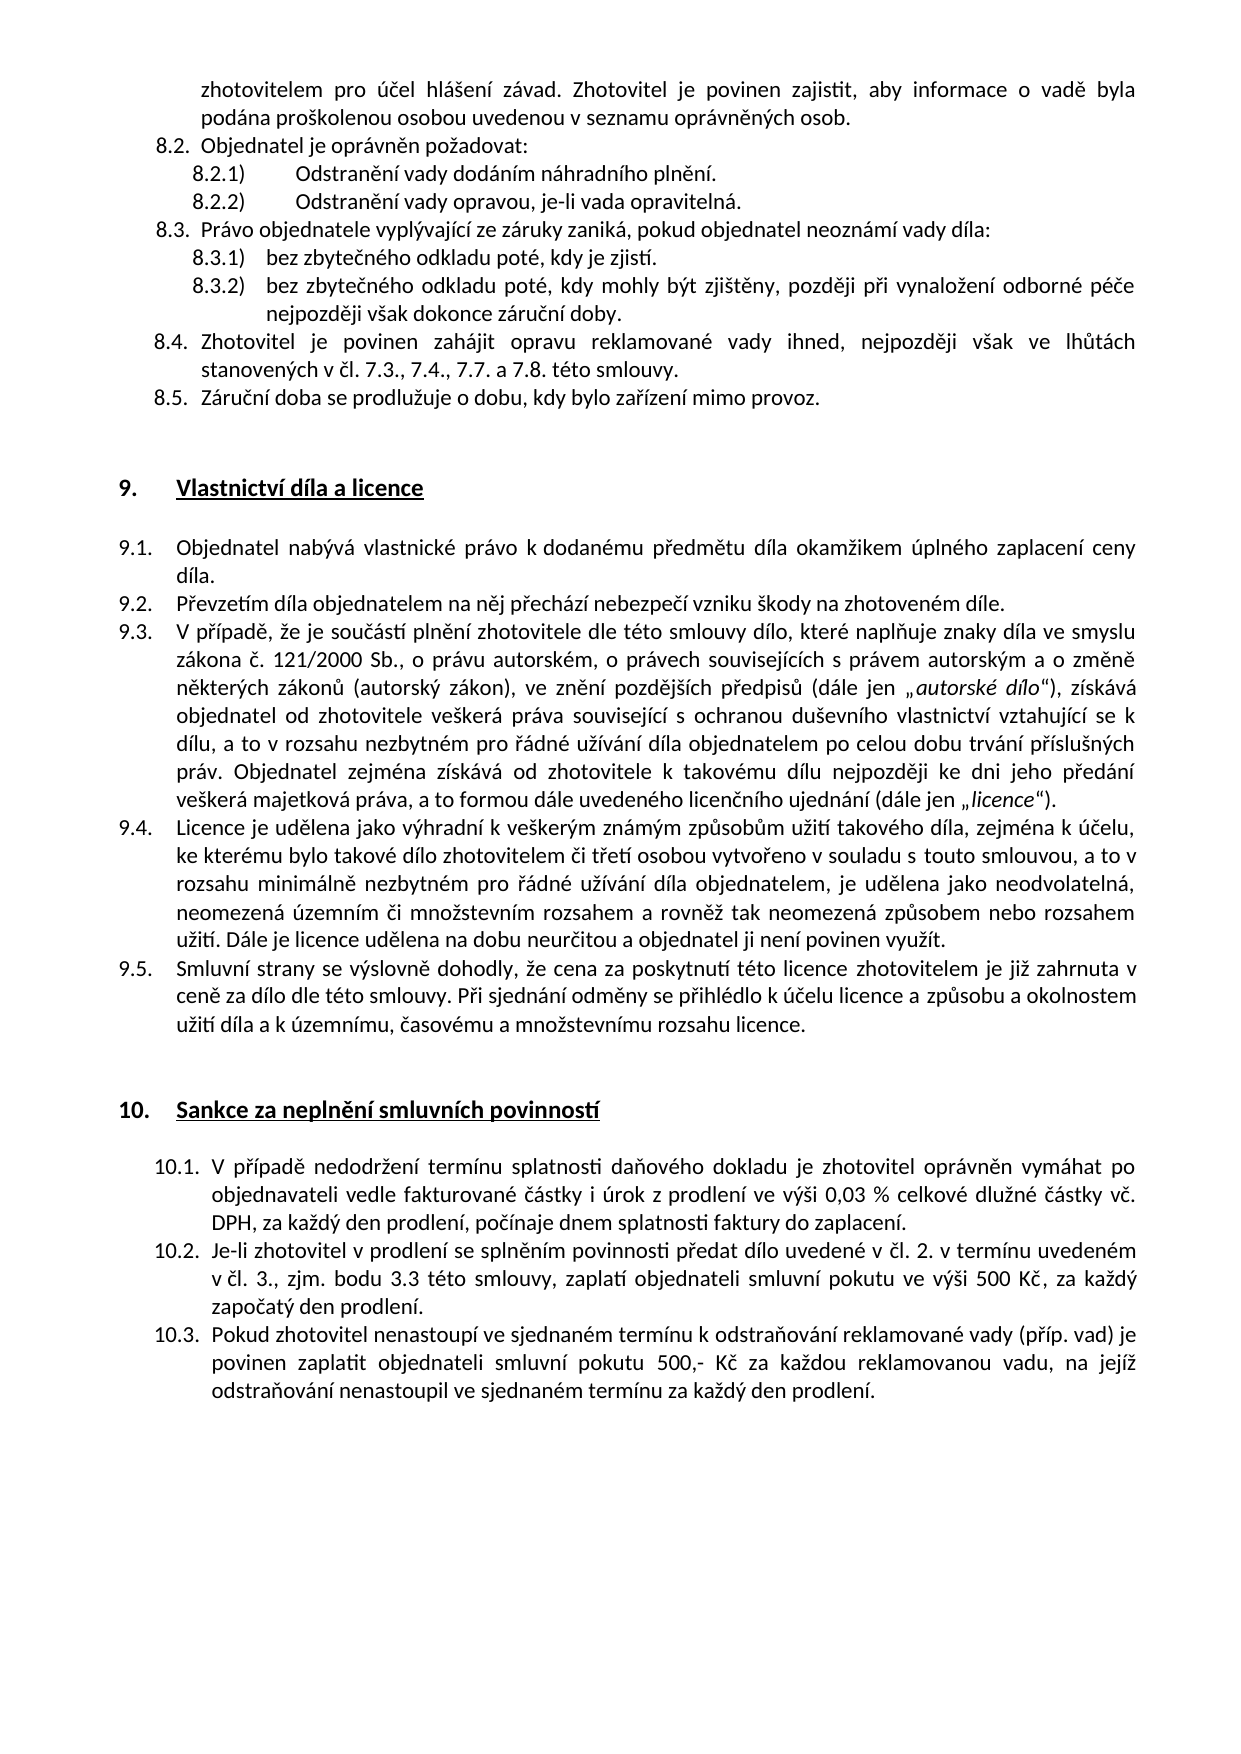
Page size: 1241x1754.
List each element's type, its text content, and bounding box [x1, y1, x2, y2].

list bez zbytečného odkladu poté, kdy mohly být zjištěny, později při vynaložení odborné péče nejpozději však dokonce záruční doby. [192, 271, 1137, 327]
list Licence je udělena jako výhradní k veškerým známým způsobům užití takového díla, zejména k účelu, ke kterému bylo takové dílo zhotovitelem či třetí osobou vytvořeno v souladu s touto smlouvou, a to v rozsahu minimálně nezbytném pro řádné užívání díla objednatelem, je udělena jako neodvolatelná, neomezená územním či množstevním rozsahem a rovněž tak neomezená způsobem nebo rozsahem užití. Dále je licence udělena na dobu neurčitou a objednatel ji není povinen využít. [118, 813, 1137, 954]
list bez zbytečného odkladu poté, kdy je zjistí. [192, 243, 1137, 271]
list Smluvní strany se výslovně dohodly, že cena za poskytnutí této licence zhotovitelem je již zahrnuta v ceně za dílo dle této smlouvy. Při sjednání odměny se přihlédlo k účelu licence a způsobu a okolnostem užití díla a k územnímu, časovému a množstevnímu rozsahu licence. [118, 954, 1137, 1038]
list Vlastnictví díla a licence [118, 472, 1137, 503]
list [156, 75, 1137, 131]
list Převzetím díla objednatelem na něj přechází nebezpečí vzniku škody na zhotoveném díle. [118, 589, 1137, 617]
list Sankce za neplnění smluvních povinností [118, 1094, 1137, 1124]
list Objednatel je oprávněn požadovat: [156, 131, 1137, 159]
list V případě, že je součástí plnění zhotovitele dle této smlouvy dílo, které naplňuje znaky díla ve smyslu zákona č. 121/2000 Sb., o právu autorském, o právech souvisejících s právem autorským a o změně některých zákonů (autorský zákon), ve znění pozdějších předpisů (dále jen „autorské dílo“), získává objednatel od zhotovitele veškerá práva související s ochranou duševního vlastnictví vztahující se k dílu, a to v rozsahu nezbytném pro řádné užívání díla objednatelem po celou dobu trvání příslušných práv. Objednatel zejména získává od zhotovitele k takovému dílu nejpozději ke dni jeho předání veškerá majetková práva, a to formou dále uvedeného licenčního ujednání (dále jen „licence“). [118, 617, 1137, 813]
list Právo objednatele vyplývající ze záruky zaniká, pokud objednatel neoznámí vady díla: [156, 215, 1137, 243]
list Záruční doba se prodlužuje o dobu, kdy bylo zařízení mimo provoz. [153, 383, 1137, 411]
list Objednatel nabývá vlastnické právo k dodanému předmětu díla okamžikem úplného zaplacení ceny díla. [118, 533, 1137, 589]
list V případě nedodržení termínu splatnosti daňového dokladu je zhotovitel oprávněn vymáhat po objednavateli vedle fakturované částky i úrok z prodlení ve výši 0,03 % celkové dlužné částky vč. DPH, za každý den prodlení, počínaje dnem splatnosti faktury do zaplacení. [153, 1152, 1137, 1236]
list Zhotovitel je povinen zahájit opravu reklamované vady ihned, nejpozději však ve lhůtách stanovených v čl. 7.3., 7.4., 7.7. a 7.8. této smlouvy. [153, 327, 1137, 383]
list Odstranění vady opravou, je-li vada opravitelná. [192, 187, 1137, 215]
list Je-li zhotovitel v prodlení se splněním povinnosti předat dílo uvedené v čl. 2. v termínu uvedeném v čl. 3., zjm. bodu 3.3 této smlouvy, zaplatí objednateli smluvní pokutu ve výši 500 Kč, za každý započatý den prodlení. [153, 1236, 1137, 1320]
list Odstranění vady dodáním náhradního plnění. [192, 159, 1137, 187]
list Pokud zhotovitel nenastoupí ve sjednaném termínu k odstraňování reklamované vady (příp. vad) je povinen zaplatit objednateli smluvní pokutu 500,- Kč za každou reklamovanou vadu, na jejíž odstraňování nenastoupil ve sjednaném termínu za každý den prodlení. [153, 1320, 1137, 1404]
